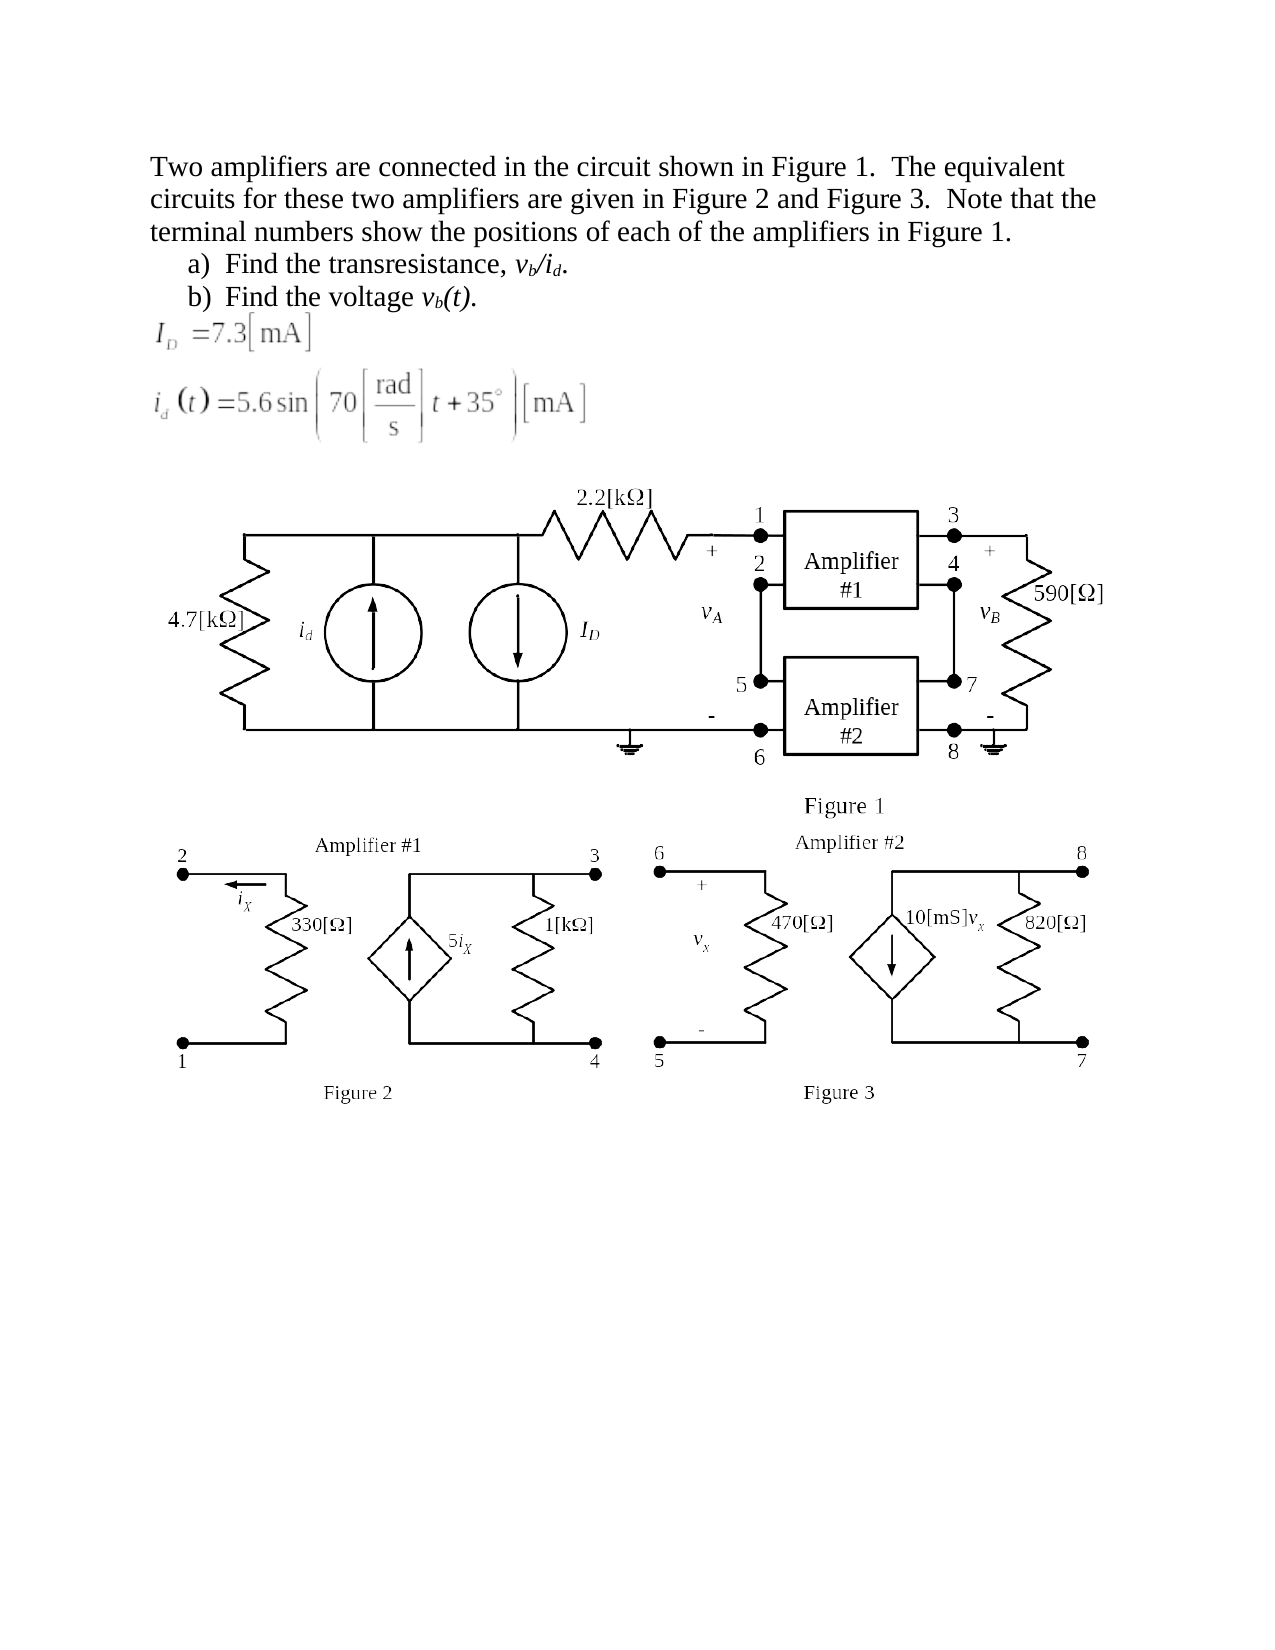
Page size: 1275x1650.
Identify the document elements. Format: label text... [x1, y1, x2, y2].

list Find the voltage vb(t). [187, 280, 1125, 312]
text Two amplifiers are connected in the circuit shown in Figure 1. The equivalent circuits for these two amplifiers are given in Figure 2 and Figure 3. Note that the terminal numbers show the positions of each of the amplifiers in Figure 1. [150, 150, 1125, 247]
list Find the transresistance, vb/id. [187, 247, 1125, 280]
